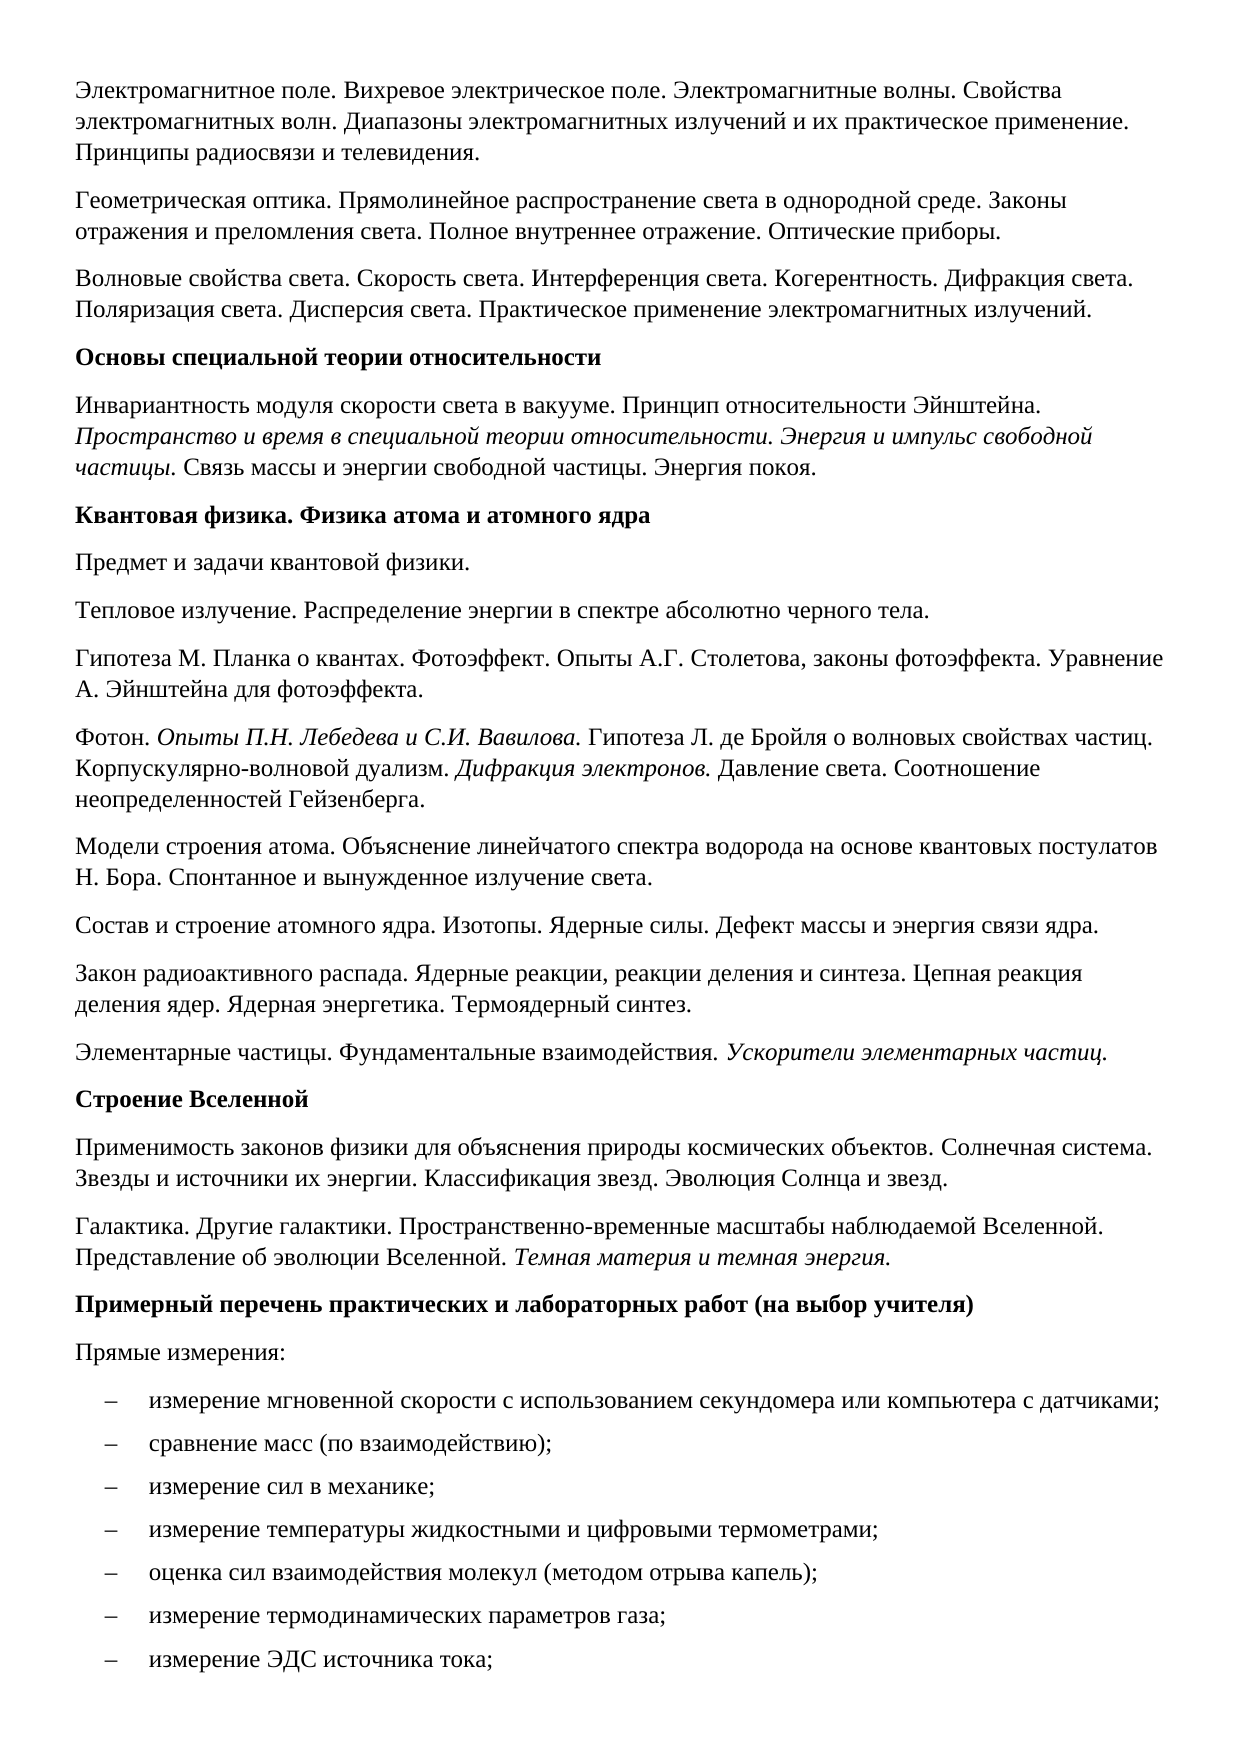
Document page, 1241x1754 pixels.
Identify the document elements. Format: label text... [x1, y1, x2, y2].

text Гипотеза М. Планка о квантах. Фотоэффект. Опыты А.Г. Столетова, законы фотоэффекта. Уравнение А. Эйнштейна для фотоэффекта. [75, 643, 1165, 703]
list измерение термодинамических параметров газа; [75, 1601, 1165, 1629]
text Модели строения атома. Объяснение линейчатого спектра водорода на основе квантовых постулатов Н. Бора. Спонтанное и вынужденное излучение света. [75, 831, 1165, 891]
text Волновые свойства света. Скорость света. Интерференция света. Когерентность. Дифракция света. Поляризация света. Дисперсия света. Практическое применение электромагнитных излучений. [75, 263, 1165, 323]
list измерение сил в механике; [75, 1471, 1165, 1500]
text Квантовая физика. Физика атома и атомного ядра [75, 500, 1165, 528]
text Элементарные частицы. Фундаментальные взаимодействия. Ускорители элементарных частиц. [75, 1037, 1165, 1065]
text Электромагнитное поле. Вихревое электрическое поле. Электромагнитные волны. Свойства электромагнитных волн. Диапазоны электромагнитных излучений и их практическое применение. Принципы радиосвязи и телевидения. [75, 75, 1165, 166]
text Инвариантность модуля скорости света в вакууме. Принцип относительности Эйнштейна. Пространство и время в специальной теории относительности. Энергия и импульс свободной частицы. Связь массы и энергии свободной частицы. Энергия покоя. [75, 390, 1165, 481]
list сравнение масс (по взаимодействию); [75, 1428, 1165, 1457]
text Галактика. Другие галактики. Пространственно-временные масштабы наблюдаемой Вселенной. Представление об эволюции Вселенной. Темная материя и темная энергия. [75, 1211, 1165, 1271]
text Предмет и задачи квантовой физики. [75, 547, 1165, 576]
list оценка сил взаимодействия молекул (методом отрыва капель); [75, 1557, 1165, 1586]
list измерение ЭДС источника тока; [75, 1644, 1165, 1672]
text Прямые измерения: [75, 1337, 1165, 1366]
text Закон радиоактивного распада. Ядерные реакции, реакции деления и синтеза. Цепная реакция деления ядер. Ядерная энергетика. Термоядерный синтез. [75, 958, 1165, 1018]
text Тепловое излучение. Распределение энергии в спектре абсолютно черного тела. [75, 595, 1165, 624]
list измерение температуры жидкостными и цифровыми термометрами; [75, 1514, 1165, 1543]
text Примерный перечень практических и лабораторных работ (на выбор учителя) [75, 1289, 1165, 1318]
text Геометрическая оптика. Прямолинейное распространение света в однородной среде. Законы отражения и преломления света. Полное внутреннее отражение. Оптические приборы. [75, 185, 1165, 244]
text Применимость законов физики для объяснения природы космических объектов. Солнечная система. Звезды и источники их энергии. Классификация звезд. Эволюция Солнца и звезд. [75, 1132, 1165, 1192]
text Основы специальной теории относительности [75, 342, 1165, 371]
text Состав и строение атомного ядра. Изотопы. Ядерные силы. Дефект массы и энергия связи ядра. [75, 910, 1165, 939]
text Фотон. Опыты П.Н. Лебедева и С.И. Вавилова. Гипотеза Л. де Бройля о волновых свойствах частиц. Корпускулярно-волновой дуализм. Дифракция электронов. Давление света. Соотношение неопределенностей Гейзенберга. [75, 722, 1165, 812]
text Строение Вселенной [75, 1084, 1165, 1113]
list измерение мгновенной скорости с использованием секундомера или компьютера с датчиками; [75, 1385, 1165, 1414]
